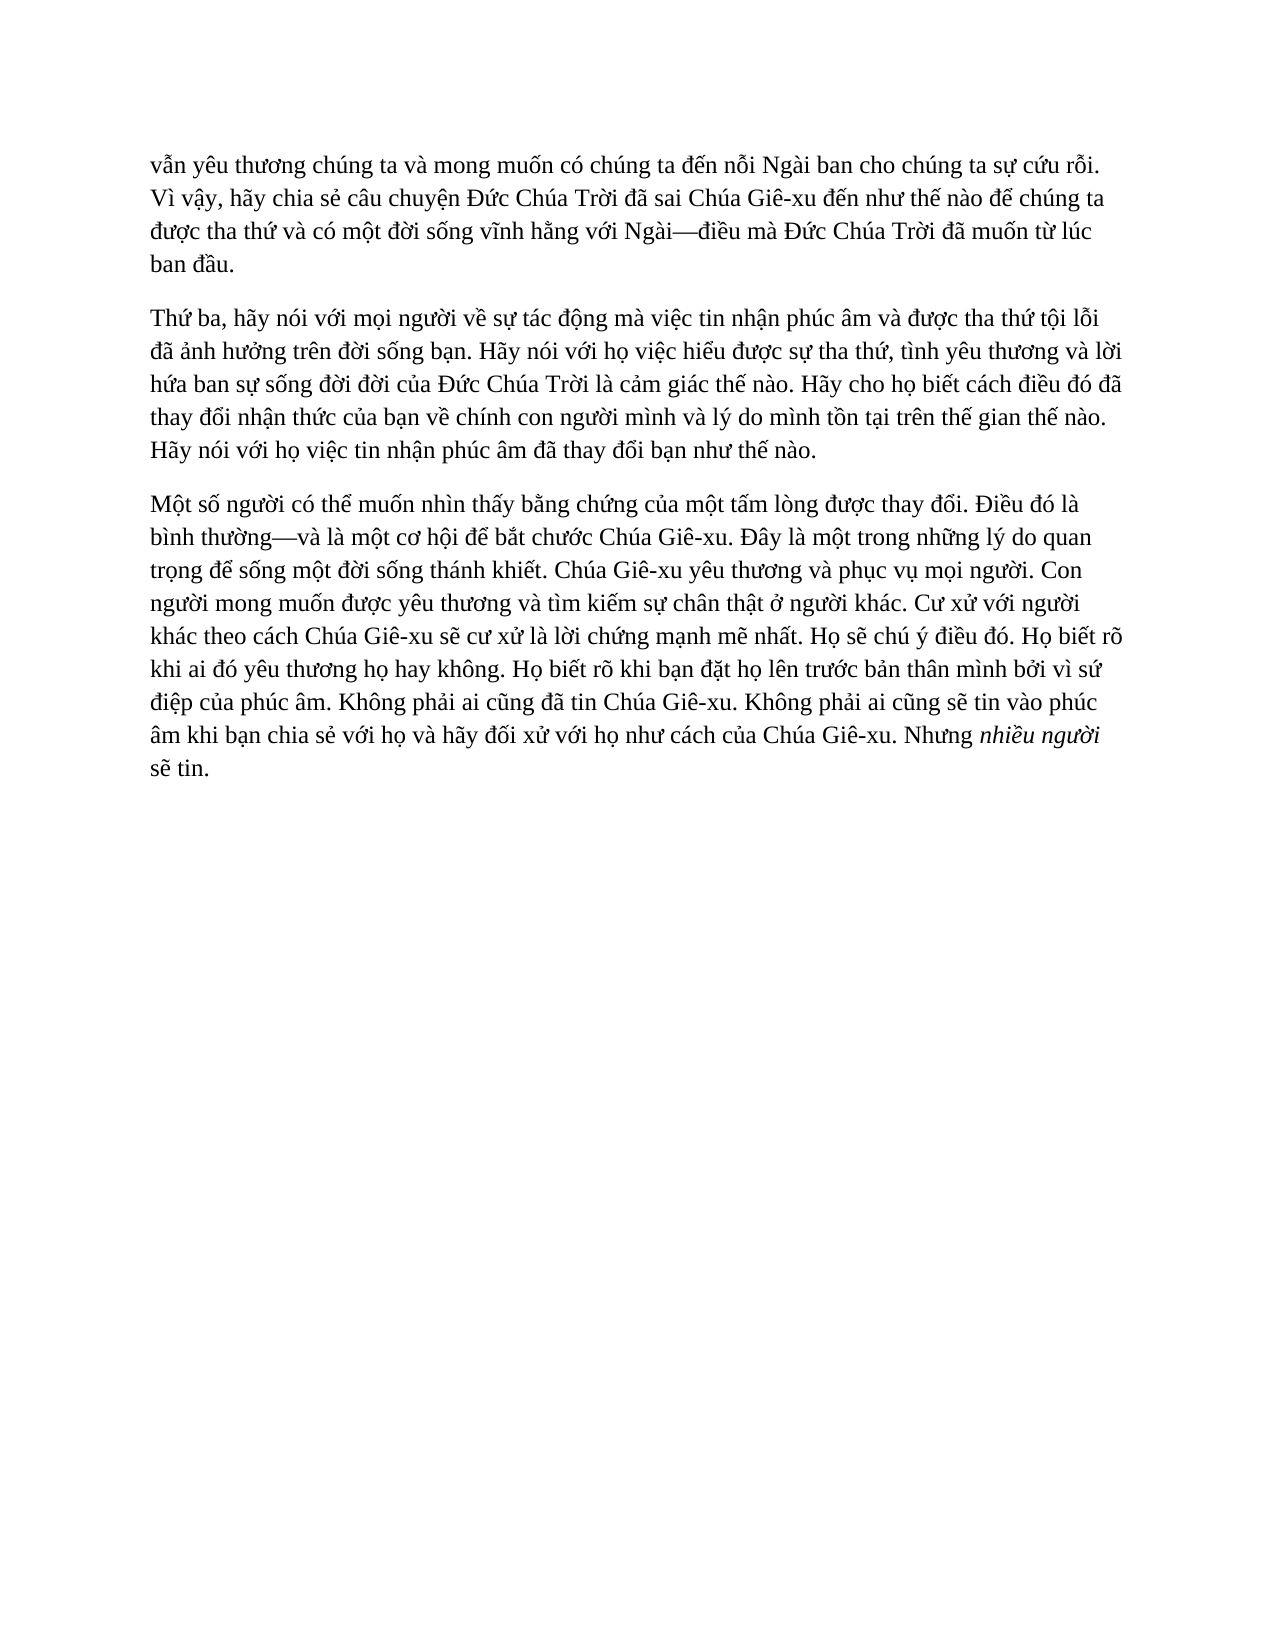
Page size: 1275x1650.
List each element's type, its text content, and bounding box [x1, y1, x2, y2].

text Thứ ba, hãy nói với mọi người về sự tác động mà việc tin nhận phúc âm và được tha thứ tội lỗi đã ảnh hưởng trên đời sống bạn. Hãy nói với họ việc hiểu được sự tha thứ, tình yêu thương và lời hứa ban sự sống đời đời của Đức Chúa Trời là cảm giác thế nào. Hãy cho họ biết cách điều đó đã thay đổi nhận thức của bạn về chính con người mình và lý do mình tồn tại trên thế gian thế nào. Hãy nói với họ việc tin nhận phúc âm đã thay đổi bạn như thế nào. [150, 303, 1125, 464]
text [150, 150, 1125, 278]
text Một số người có thể muốn nhìn thấy bằng chứng của một tấm lòng được thay đổi. Điều đó là bình thường—và là một cơ hội để bắt chước Chúa Giê-xu. Đây là một trong những lý do quan trọng để sống một đời sống thánh khiết. Chúa Giê-xu yêu thương và phục vụ mọi người. Con người mong muốn được yêu thương và tìm kiếm sự chân thật ở người khác. Cư xử với người khác theo cách Chúa Giê-xu sẽ cư xử là lời chứng mạnh mẽ nhất. Họ sẽ chú ý điều đó. Họ biết rõ khi ai đó yêu thương họ hay không. Họ biết rõ khi bạn đặt họ lên trước bản thân mình bởi vì sứ điệp của phúc âm. Không phải ai cũng đã tin Chúa Giê-xu. Không phải ai cũng sẽ tin vào phúc âm khi bạn chia sẻ với họ và hãy đối xử với họ như cách của Chúa Giê-xu. Nhưng nhiều người sẽ tin. [150, 489, 1125, 782]
